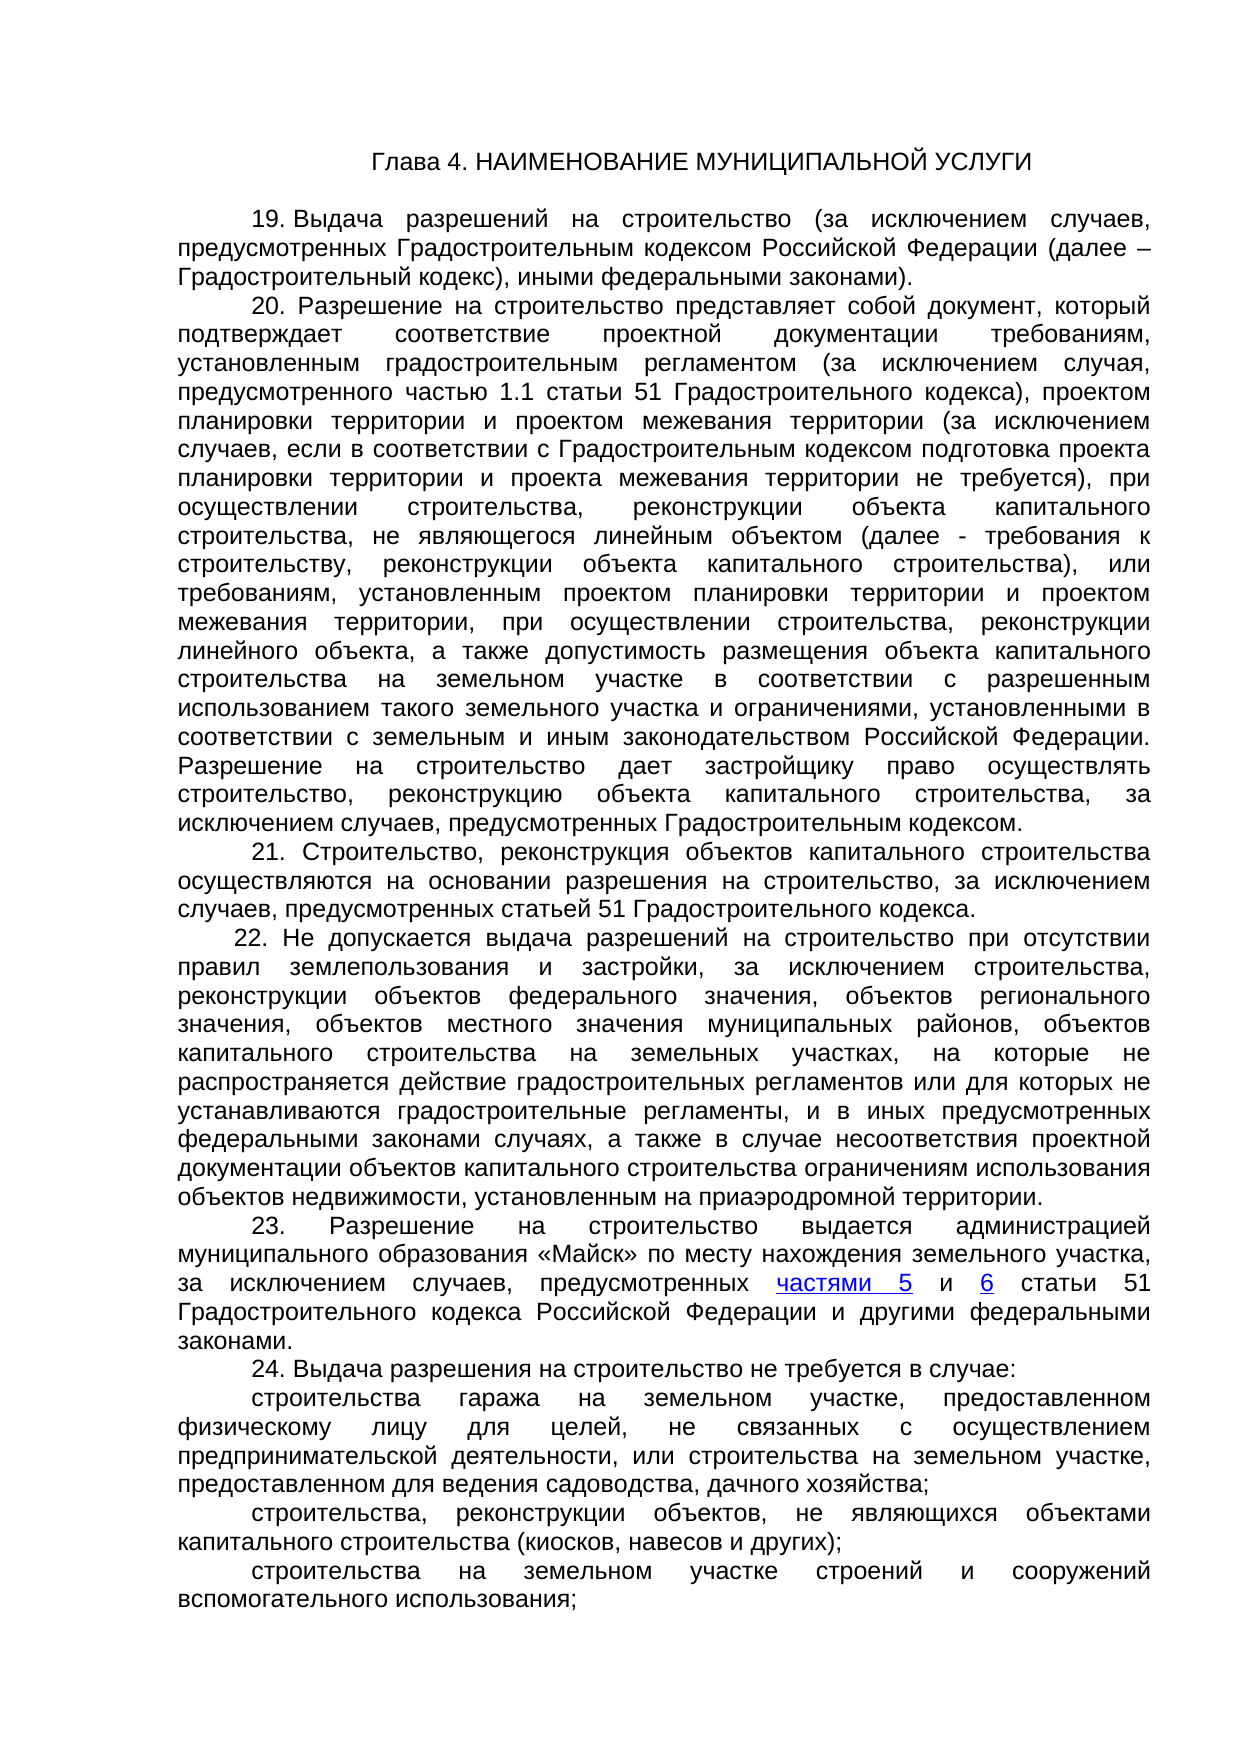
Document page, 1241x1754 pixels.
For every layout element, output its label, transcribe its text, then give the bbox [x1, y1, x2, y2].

text 21. Строительство, реконструкция объектов капитального строительства осуществляются на основании разрешения на строительство, за исключением случаев, предусмотренных статьей 51 Градостроительного кодекса. [177, 837, 1152, 923]
text 22. Не допускается выдача разрешений на строительство при отсутствии правил землепользования и застройки, за исключением строительства, реконструкции объектов федерального значения, объектов регионального значения, объектов местного значения муниципальных районов, объектов капитального строительства на земельных участках, на которые не распространяется действие градостроительных регламентов или для которых не устанавливаются градостроительные регламенты, и в иных предусмотренных федеральными законами случаях, а также в случае несоответствия проектной документации объектов капитального строительства ограничениям использования объектов недвижимости, установленным на приаэродромной территории. [177, 923, 1152, 1211]
text строительства гаража на земельном участке, предоставленном физическому лицу для целей, не связанных с осуществлением предпринимательской деятельности, или строительства на земельном участке, предоставленном для ведения садоводства, дачного хозяйства; [177, 1383, 1152, 1498]
text Глава 4. НАИМЕНОВАНИЕ МУНИЦИПАЛЬНОЙ УСЛУГИ [177, 147, 1152, 176]
text 23. Разрешение на строительство выдается администрацией муниципального образования «Майск» по месту нахождения земельного участка, за исключением случаев, предусмотренных частями 5 и 6 статьи 51 Градостроительного кодекса Российской Федерации и другими федеральными законами. [177, 1211, 1152, 1354]
text 19. Выдача разрешений на строительство (за исключением случаев, предусмотренных Градостроительным кодексом Российской Федерации (далее – Градостроительный кодекс), иными федеральными законами). [177, 204, 1152, 291]
text строительства на земельном участке строений и сооружений вспомогательного использования; [177, 1556, 1152, 1613]
text строительства, реконструкции объектов, не являющихся объектами капитального строительства (киосков, навесов и других); [177, 1498, 1152, 1556]
text 24. Выдача разрешения на строительство не требуется в случае: [177, 1354, 1152, 1383]
text 20. Разрешение на строительство представляет собой документ, который подтверждает соответствие проектной документации требованиям, установленным градостроительным регламентом (за исключением случая, предусмотренного частью 1.1 статьи 51 Градостроительного кодекса), проектом планировки территории и проектом межевания территории (за исключением случаев, если в соответствии с Градостроительным кодексом подготовка проекта планировки территории и проекта межевания территории не требуется), при осуществлении строительства, реконструкции объекта капитального строительства, не являющегося линейным объектом (далее - требования к строительству, реконструкции объекта капитального строительства), или требованиям, установленным проектом планировки территории и проектом межевания территории, при осуществлении строительства, реконструкции линейного объекта, а также допустимость размещения объекта капитального строительства на земельном участке в соответствии с разрешенным использованием такого земельного участка и ограничениями, установленными в соответствии с земельным и иным законодательством Российской Федерации. Разрешение на строительство дает застройщику право осуществлять строительство, реконструкцию объекта капитального строительства, за исключением случаев, предусмотренных Градостроительным кодексом. [177, 291, 1152, 837]
